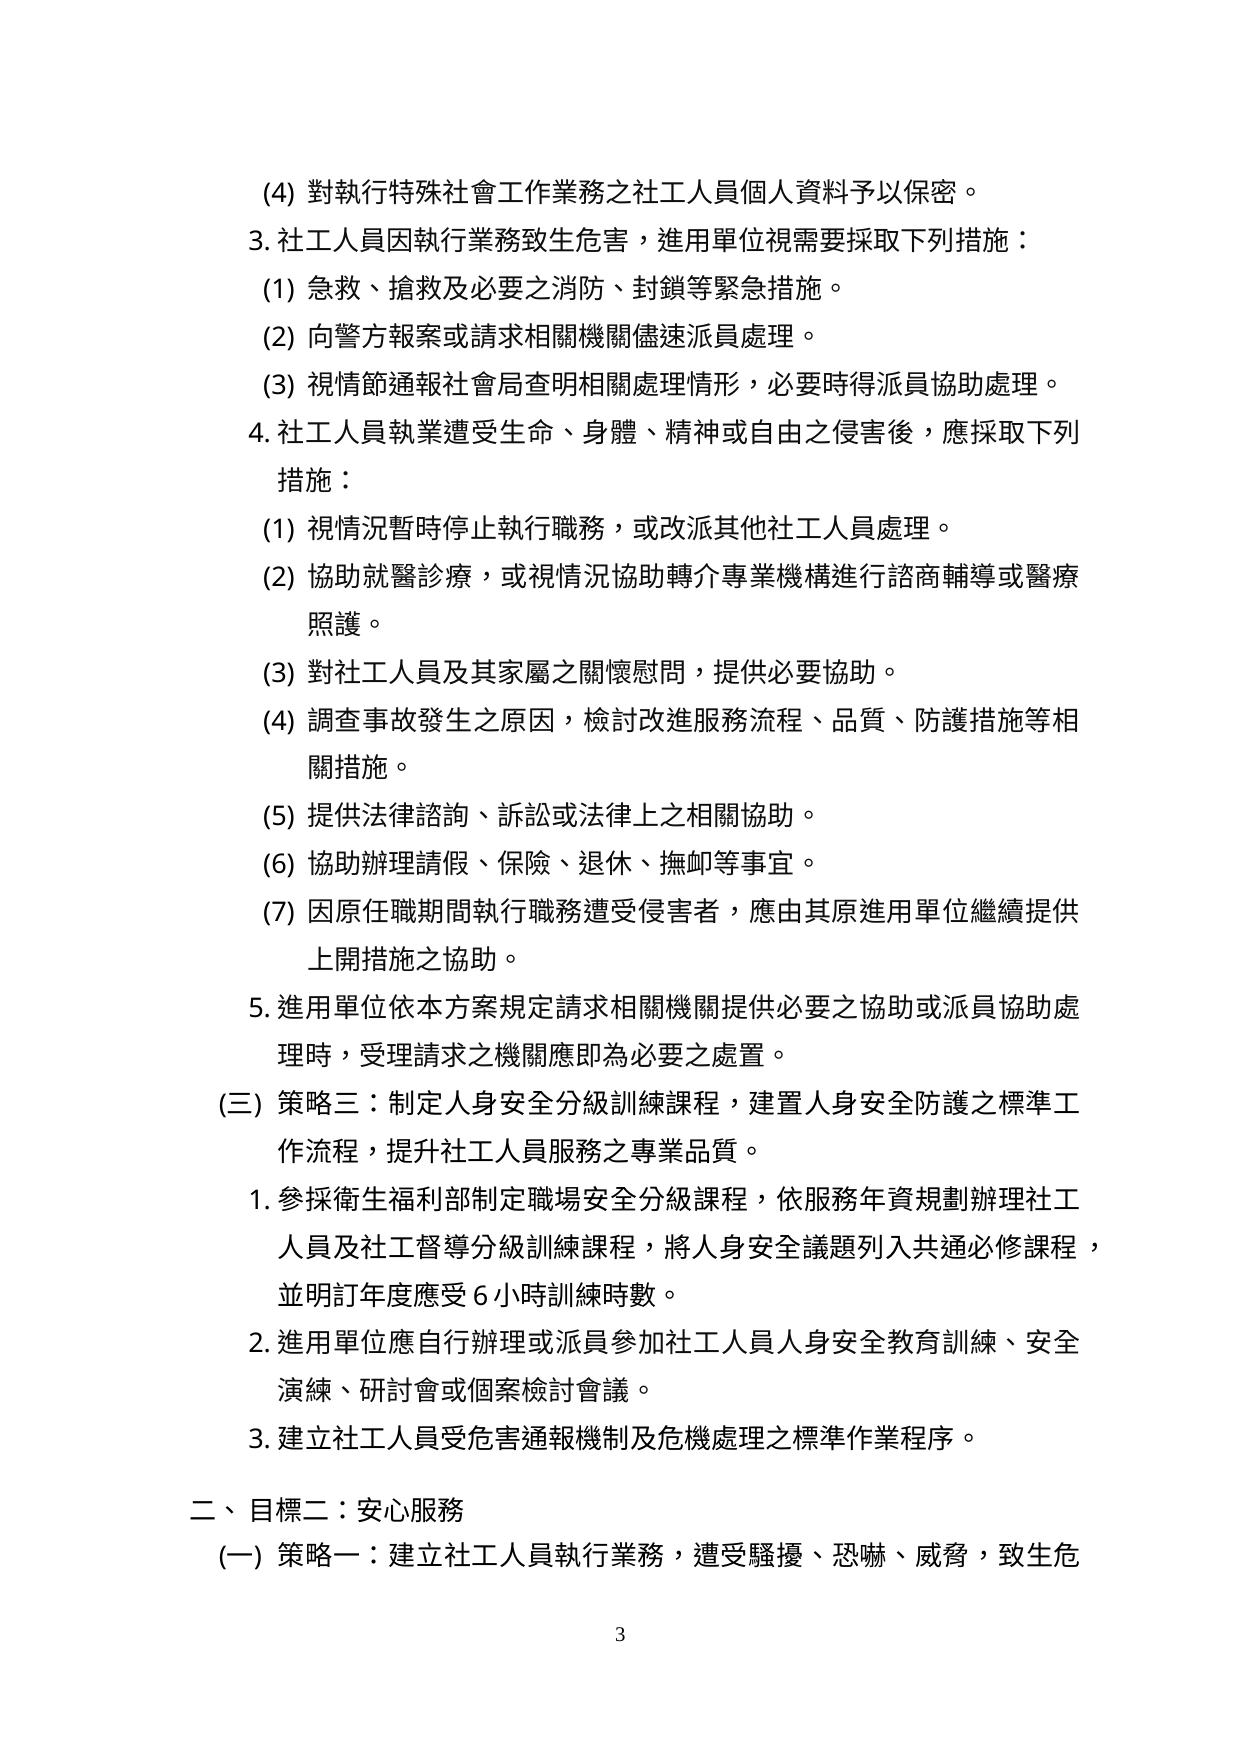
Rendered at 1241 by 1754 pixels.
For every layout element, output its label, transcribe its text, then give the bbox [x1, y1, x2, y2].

list 視情況暫時停止執行職務，或改派其他社工人員處理。 [263, 500, 1081, 548]
list 調查事故發生之原因，檢討改進服務流程、品質、防護措施等相關措施。 [263, 692, 1081, 787]
list 目標二：安心服務 [189, 1483, 1081, 1529]
list 急救、搶救及必要之消防、封鎖等緊急措施。 [263, 260, 1081, 308]
list 對執行特殊社會工作業務之社工人員個人資料予以保密。 [263, 164, 1081, 212]
list 進用單位依本方案規定請求相關機關提供必要之協助或派員協助處理時，受理請求之機關應即為必要之處置。 [248, 979, 1081, 1075]
list 策略三：制定人身安全分級訓練課程，建置人身安全防護之標準工作流程，提升社工人員服務之專業品質。 [218, 1075, 1081, 1171]
list 進用單位應自行辦理或派員參加社工人員人身安全教育訓練、安全演練、研討會或個案檢討會議。 [248, 1314, 1081, 1410]
list 建立社工人員受危害通報機制及危機處理之標準作業程序。 [248, 1410, 1081, 1458]
list 社工人員執業遭受生命、身體、精神或自由之侵害後，應採取下列措施： [248, 404, 1081, 500]
list 向警方報案或請求相關機關儘速派員處理。 [263, 308, 1081, 356]
list 視情節通報社會局查明相關處理情形，必要時得派員協助處理。 [263, 356, 1081, 404]
list 對社工人員及其家屬之關懷慰問，提供必要協助。 [263, 644, 1081, 692]
list 提供法律諮詢、訴訟或法律上之相關協助。 [263, 787, 1081, 835]
list 協助辦理請假、保險、退休、撫卹等事宜。 [263, 835, 1081, 883]
list 社工人員因執行業務致生危害，進用單位視需要採取下列措施： [248, 212, 1081, 260]
list 因原任職期間執行職務遭受侵害者，應由其原進用單位繼續提供上開措施之協助。 [263, 883, 1081, 979]
list 協助就醫診療，或視情況協助轉介專業機構進行諮商輔導或醫療照護。 [263, 548, 1081, 644]
list 參採衛生福利部制定職場安全分級課程，依服務年資規劃辦理社工人員及社工督導分級訓練課程，將人身安全議題列入共通必修課程，並明訂年度應受6小時訓練時數。 [248, 1171, 1081, 1314]
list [218, 1529, 1081, 1575]
